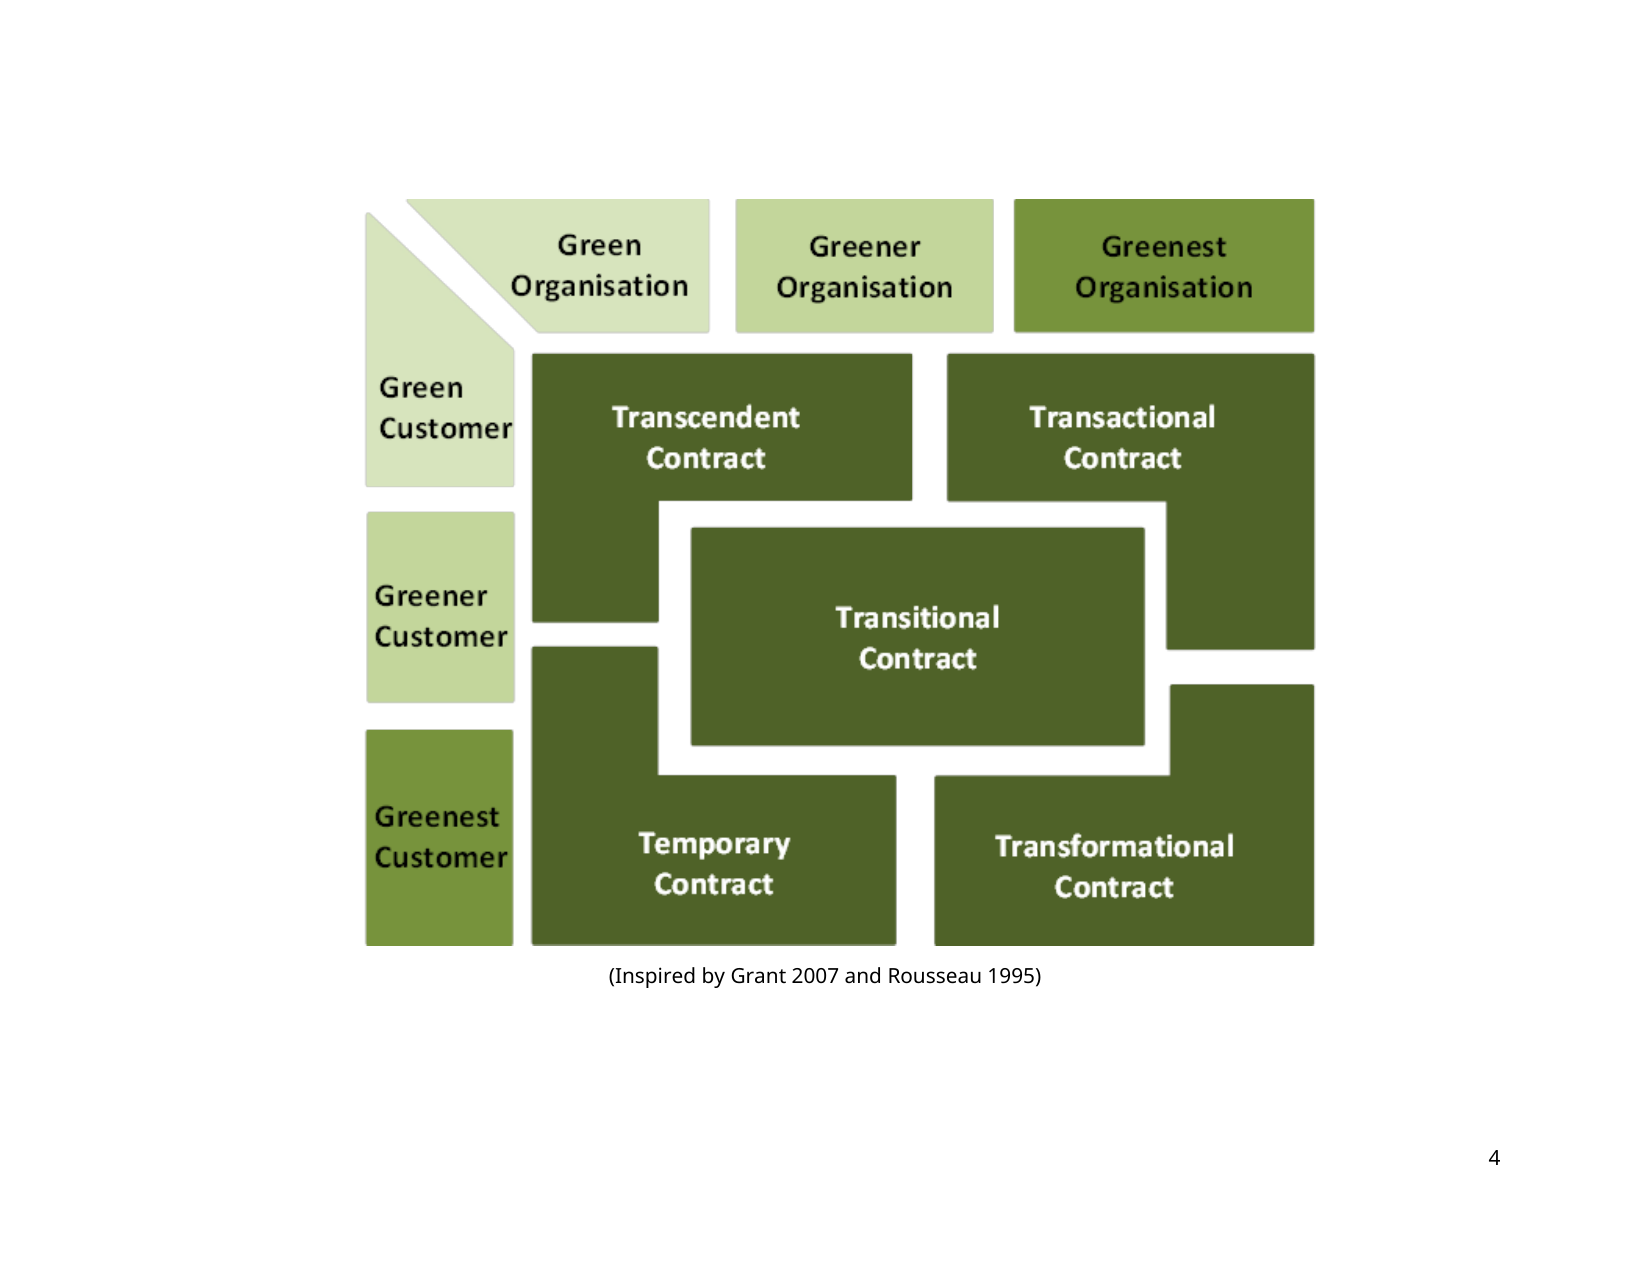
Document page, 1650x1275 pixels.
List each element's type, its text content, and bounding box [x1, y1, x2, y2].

picture [346, 187, 1316, 946]
text (Inspired by Grant 2007 and Rousseau 1995) [150, 961, 1500, 990]
